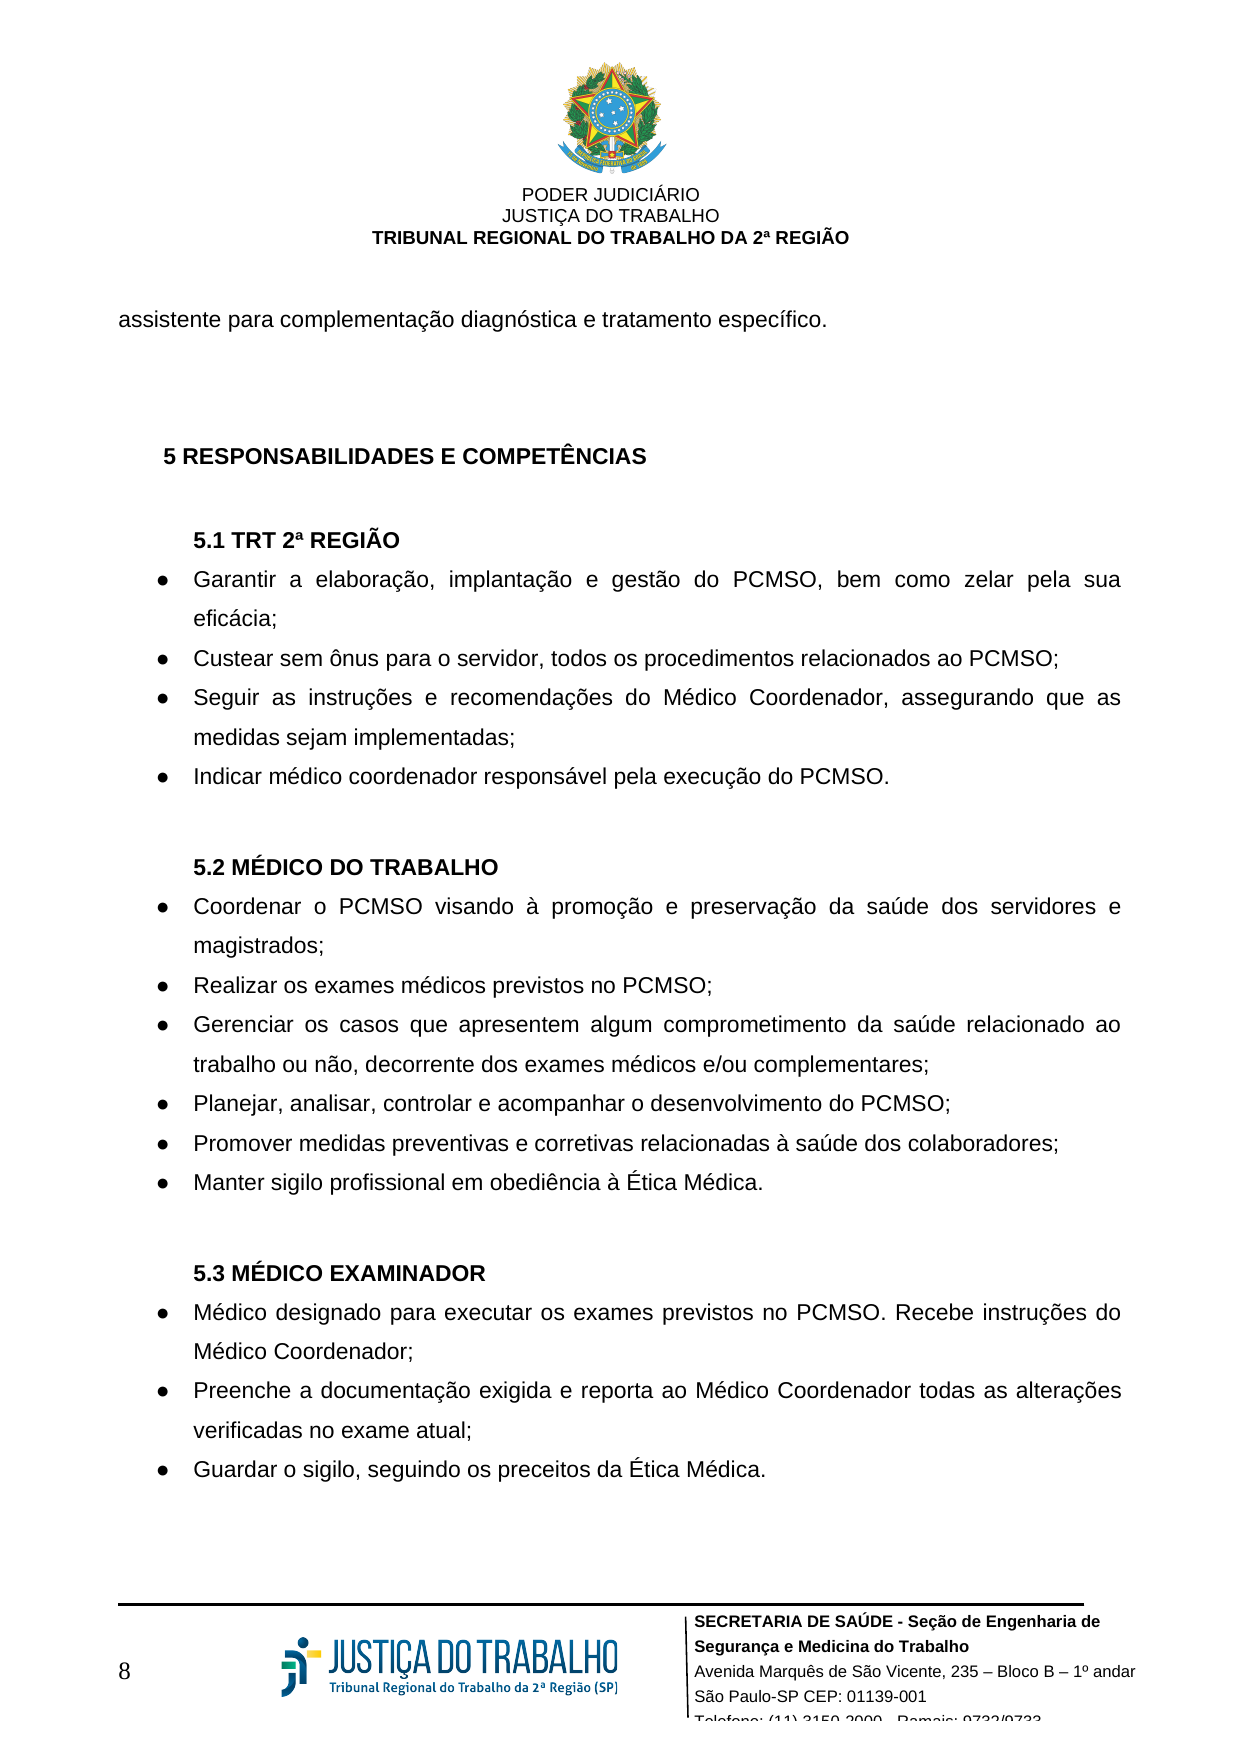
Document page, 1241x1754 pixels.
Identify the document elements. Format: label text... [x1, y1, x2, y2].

picture [557, 62, 667, 174]
list Indicar médico coordenador responsável pela execução do PCMSO. [156, 763, 1122, 789]
list Manter sigilo profissional em obediência à Ética Médica. [156, 1169, 1122, 1195]
subtitle 5 RESPONSABILIDADES E COMPETÊNCIAS [118, 443, 1122, 469]
list Realizar os exames médicos previstos no PCMSO; [156, 972, 1122, 998]
subtitle 5.3 MÉDICO EXAMINADOR [118, 1260, 1122, 1286]
list Custear sem ônus para o servidor, todos os procedimentos relacionados ao PCMSO; [156, 644, 1122, 671]
list Coordenar o PCMSO visando à promoção e preservação da saúde dos servidores e magistrados; [156, 893, 1122, 958]
subtitle 5.2 MÉDICO DO TRABALHO [118, 854, 1122, 880]
list Planejar, analisar, controlar e acompanhar o desenvolvimento do PCMSO; [156, 1090, 1122, 1116]
list Preenche a documentação exigida e reporta ao Médico Coordenador todas as alterações verificadas no exame atual; [156, 1377, 1122, 1443]
list Guardar o sigilo, seguindo os preceitos da Ética Médica. [156, 1456, 1122, 1483]
list Garantir a elaboração, implantação e gestão do PCMSO, bem como zelar pela sua eficácia; [156, 566, 1122, 631]
list Seguir as instruções e recomendações do Médico Coordenador, assegurando que as medidas sejam implementadas; [156, 684, 1122, 750]
picture [281, 1637, 618, 1697]
list Promover medidas preventivas e corretivas relacionadas à saúde dos colaboradores; [156, 1129, 1122, 1156]
subtitle 5.1 TRT 2ª REGIÃO [118, 527, 1122, 553]
list Gerenciar os casos que apresentem algum comprometimento da saúde relacionado ao trabalho ou não, decorrente dos exames médicos e/ou complementares; [156, 1011, 1122, 1077]
list Médico designado para executar os exames previstos no PCMSO. Recebe instruções do Médico Coordenador; [156, 1298, 1122, 1364]
